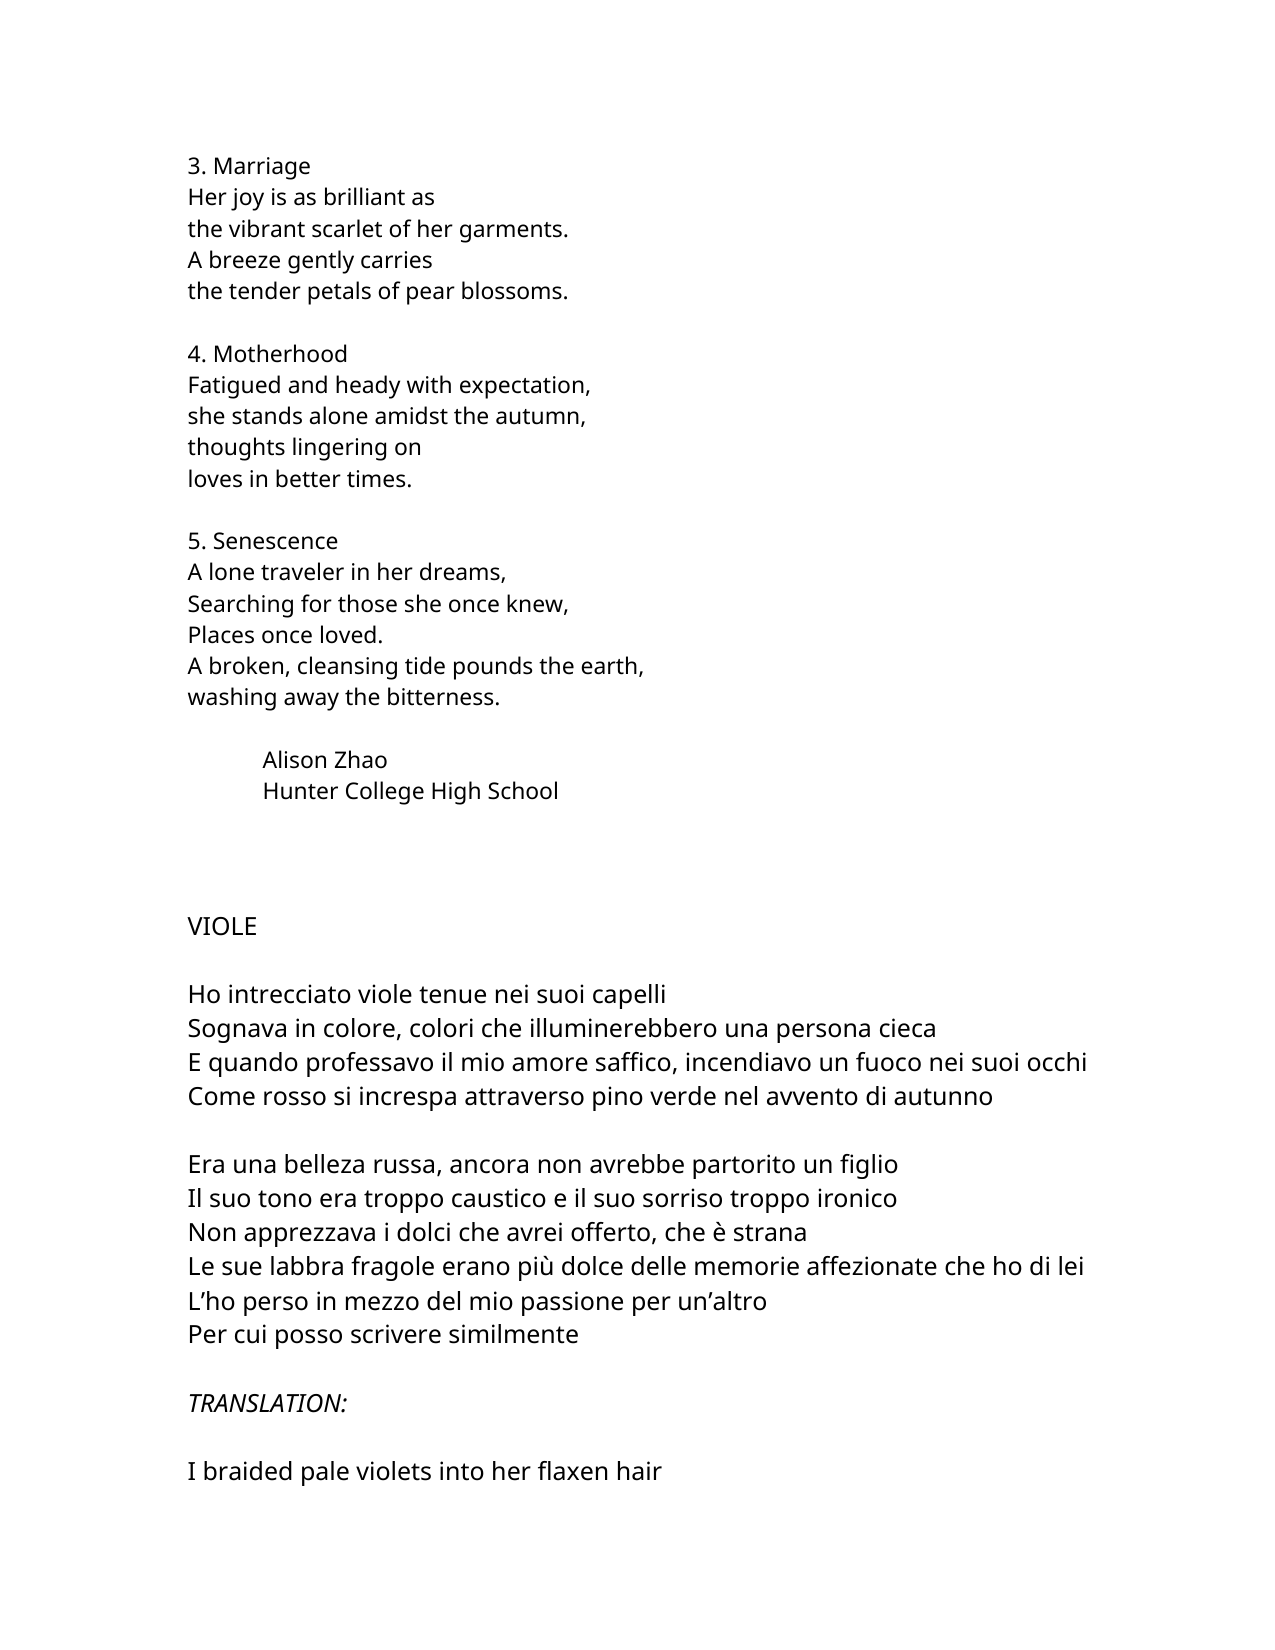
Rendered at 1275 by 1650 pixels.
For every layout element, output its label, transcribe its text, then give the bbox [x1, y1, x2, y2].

text Le sue labbra fragole erano più dolce delle memorie affezionate che ho di lei [187, 1249, 1125, 1283]
text A broken, cleansing tide pounds the earth, [187, 650, 1125, 681]
text Non apprezzava i dolci che avrei offerto, che è strana [187, 1215, 1125, 1249]
text A breeze gently carries [187, 244, 1125, 275]
text Fatigued and heady with expectation, [187, 369, 1125, 400]
text TRANSLATION: [187, 1385, 1125, 1419]
text the tender petals of pear blossoms. [187, 275, 1125, 306]
text Places once loved. [187, 619, 1125, 650]
text Il suo tono era troppo caustico e il suo sorriso troppo ironico [187, 1181, 1125, 1215]
text thoughts lingering on [187, 431, 1125, 462]
text Come rosso si increspa attraverso pino verde nel avvento di autunno [187, 1079, 1125, 1113]
text VIOLE [187, 908, 1125, 942]
text I braided pale violets into her flaxen hair [187, 1453, 1125, 1487]
text Searching for those she once knew, [187, 587, 1125, 619]
text washing away the bitterness. [187, 681, 1125, 712]
text 3. Marriage [187, 150, 1125, 181]
text 5. Senescence [187, 525, 1125, 556]
text Per cui posso scrivere similmente [187, 1317, 1125, 1351]
text she stands alone amidst the autumn, [187, 400, 1125, 431]
text A lone traveler in her dreams, [187, 556, 1125, 587]
text Alison Zhao [187, 744, 1125, 775]
text Ho intrecciato viole tenue nei suoi capelli [187, 977, 1125, 1011]
text 4. Motherhood [187, 337, 1125, 369]
text Hunter College High School [187, 775, 1125, 806]
text the vibrant scarlet of her garments. [187, 212, 1125, 244]
text Era una belleza russa, ancora non avrebbe partorito un figlio [187, 1147, 1125, 1181]
text Her joy is as brilliant as [187, 181, 1125, 212]
text L’ho perso in mezzo del mio passione per un’altro [187, 1283, 1125, 1317]
text E quando professavo il mio amore saffico, incendiavo un fuoco nei suoi occhi [187, 1045, 1125, 1079]
text loves in better times. [187, 462, 1125, 494]
text Sognava in colore, colori che illuminerebbero una persona cieca [187, 1011, 1125, 1045]
